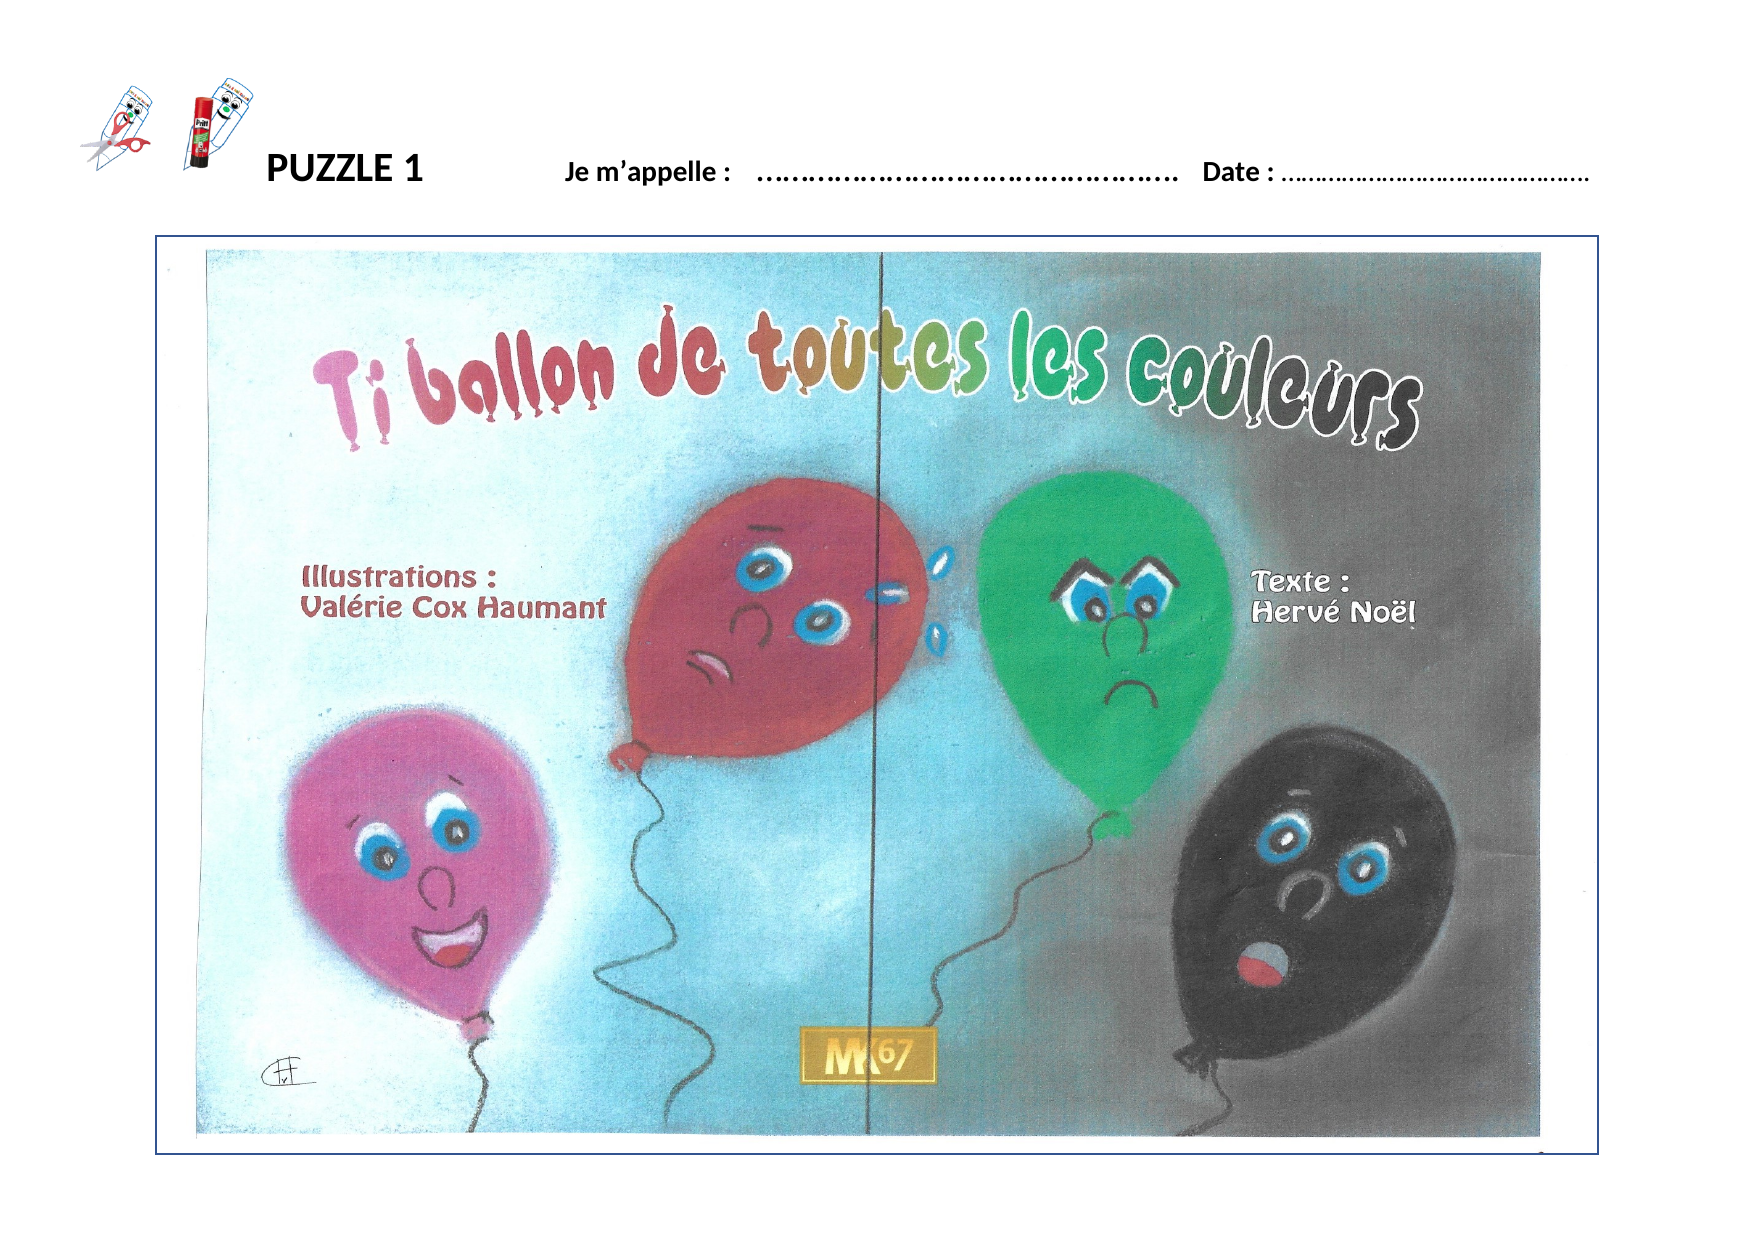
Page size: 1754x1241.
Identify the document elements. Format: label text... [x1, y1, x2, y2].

picture [75, 75, 257, 181]
picture [157, 237, 1597, 1153]
text PUZZLE 1 Je m’appelle : …………………………………………. Date : ………………………………………. [75, 75, 1679, 191]
